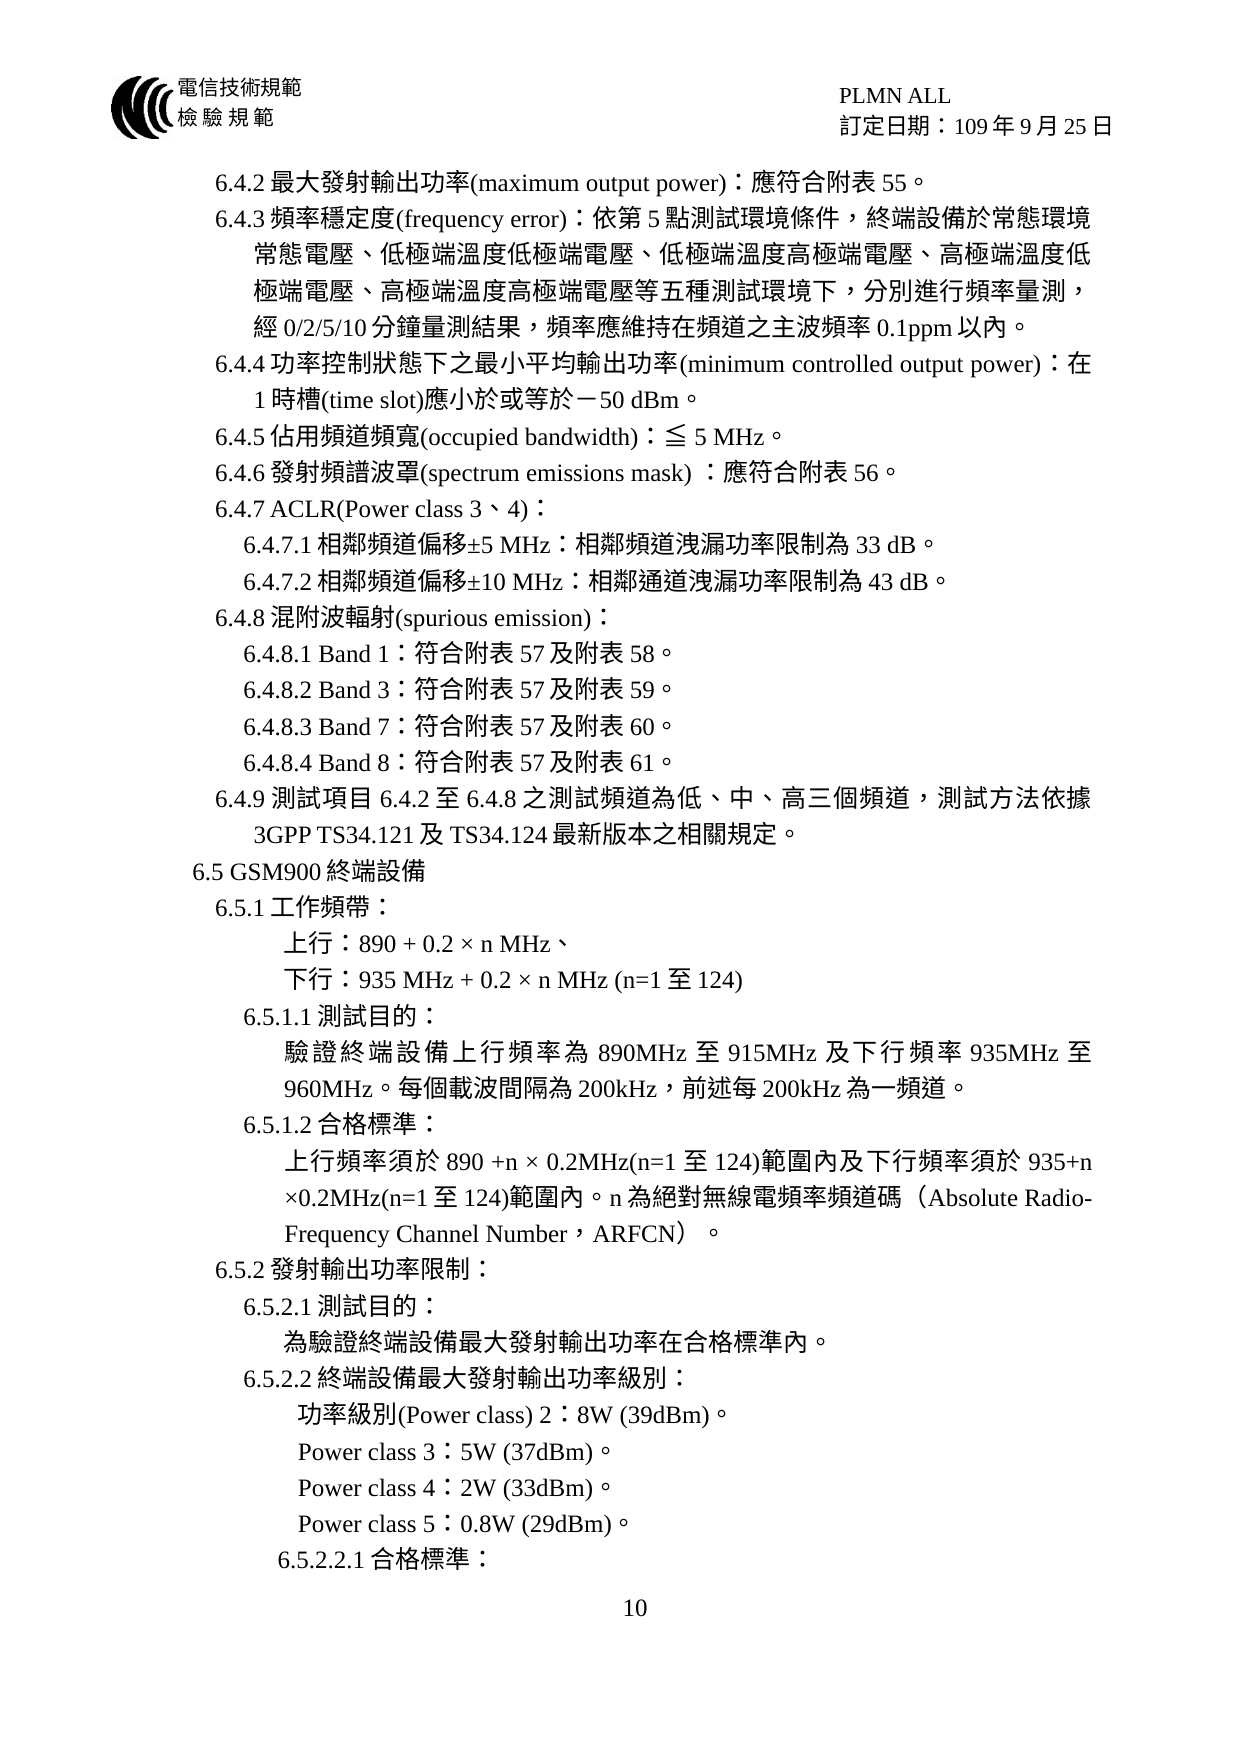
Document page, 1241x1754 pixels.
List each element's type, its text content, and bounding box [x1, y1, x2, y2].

text 驗證終端設備上行頻率為890MHz至915MHz及下行頻率935MHz至960MHz。每個載波間隔為200kHz，前述每200kHz為一頻道。 [284, 1032, 1092, 1105]
text 6.4.5佔用頻道頻寬(occupied bandwidth)：≦ 5 MHz。 [215, 416, 1092, 452]
text Power class 4：2W (33dBm)。 [298, 1467, 1092, 1504]
text 6.4.8.2 Band 3：符合附表57及附表59。 [243, 670, 1092, 706]
text 上行頻率須於890 +n × 0.2MHz(n=1至124)範圍內及下行頻率須於935+n ×0.2MHz(n=1至124)範圍內。n為絕對無線電頻率頻道碼（Absolute Radio-Frequency Channel Number，ARFCN）。 [284, 1141, 1092, 1250]
text 6.4.6發射頻譜波罩(spectrum emissions mask) ：應符合附表56。 [215, 452, 1092, 489]
text 6.4.3頻率穩定度(frequency error)：依第5點測試環境條件，終端設備於常態環境常態電壓、低極端溫度低極端電壓、低極端溫度高極端電壓、高極端溫度低極端電壓、高極端溫度高極端電壓等五種測試環境下，分別進行頻率量測，經0/2/5/10分鐘量測結果，頻率應維持在頻道之主波頻率0.1ppm以內。 [215, 199, 1092, 344]
text 6.5 GSM900終端設備 [192, 851, 1092, 887]
text 6.5.2發射輸出功率限制： [215, 1250, 1092, 1286]
text 6.4.8.3 Band 7：符合附表57及附表60。 [243, 706, 1092, 742]
text 6.5.2.1測試目的： [243, 1286, 1092, 1322]
text 6.5.1.1測試目的： [243, 996, 1092, 1032]
text 6.4.7 ACLR(Power class 3、4)： [215, 489, 1092, 525]
text Power class 5：0.8W (29dBm)。 [298, 1504, 1092, 1540]
text 6.4.4功率控制狀態下之最小平均輸出功率(minimum controlled output power)：在1時槽(time slot)應小於或等於－50 dBm。 [215, 344, 1092, 416]
text 6.5.1.2合格標準： [243, 1105, 1092, 1141]
text 為驗證終端設備最大發射輸出功率在合格標準內。 [283, 1322, 1092, 1359]
text 6.5.2.2.1合格標準： [277, 1540, 1092, 1576]
text 6.4.2最大發射輸出功率(maximum output power)：應符合附表55。 [215, 162, 1092, 199]
text Power class 3：5W (37dBm)。 [298, 1431, 1092, 1467]
text 6.4.8.4 Band 8：符合附表57及附表61。 [243, 742, 1092, 779]
text 上行：890 + 0.2 × n MHz、 [283, 924, 1092, 960]
text 6.4.8.1 Band 1：符合附表57及附表58。 [243, 634, 1092, 670]
text 6.4.9測試項目6.4.2至6.4.8之測試頻道為低、中、高三個頻道，測試方法依據PP TS34.121及TS34.124最新版本之相關規定。 [215, 779, 1092, 851]
text 下行：935 MHz + 0.2 × n MHz (n=1至124) [283, 960, 1092, 996]
text 6.4.7.2相鄰頻道偏移±10 MHz：相鄰通道洩漏功率限制為43 dB。 [243, 561, 1092, 597]
text 功率級別(Power class) 2：8W (39dBm)。 [298, 1395, 1092, 1431]
text 6.5.1工作頻帶： [215, 887, 1092, 924]
text 6.4.7.1相鄰頻道偏移±5 MHz：相鄰頻道洩漏功率限制為33 dB。 [243, 525, 1092, 561]
text 6.4.8混附波輻射(spurious emission)： [215, 597, 1092, 634]
text 6.5.2.2終端設備最大發射輸出功率級別： [243, 1359, 1092, 1395]
